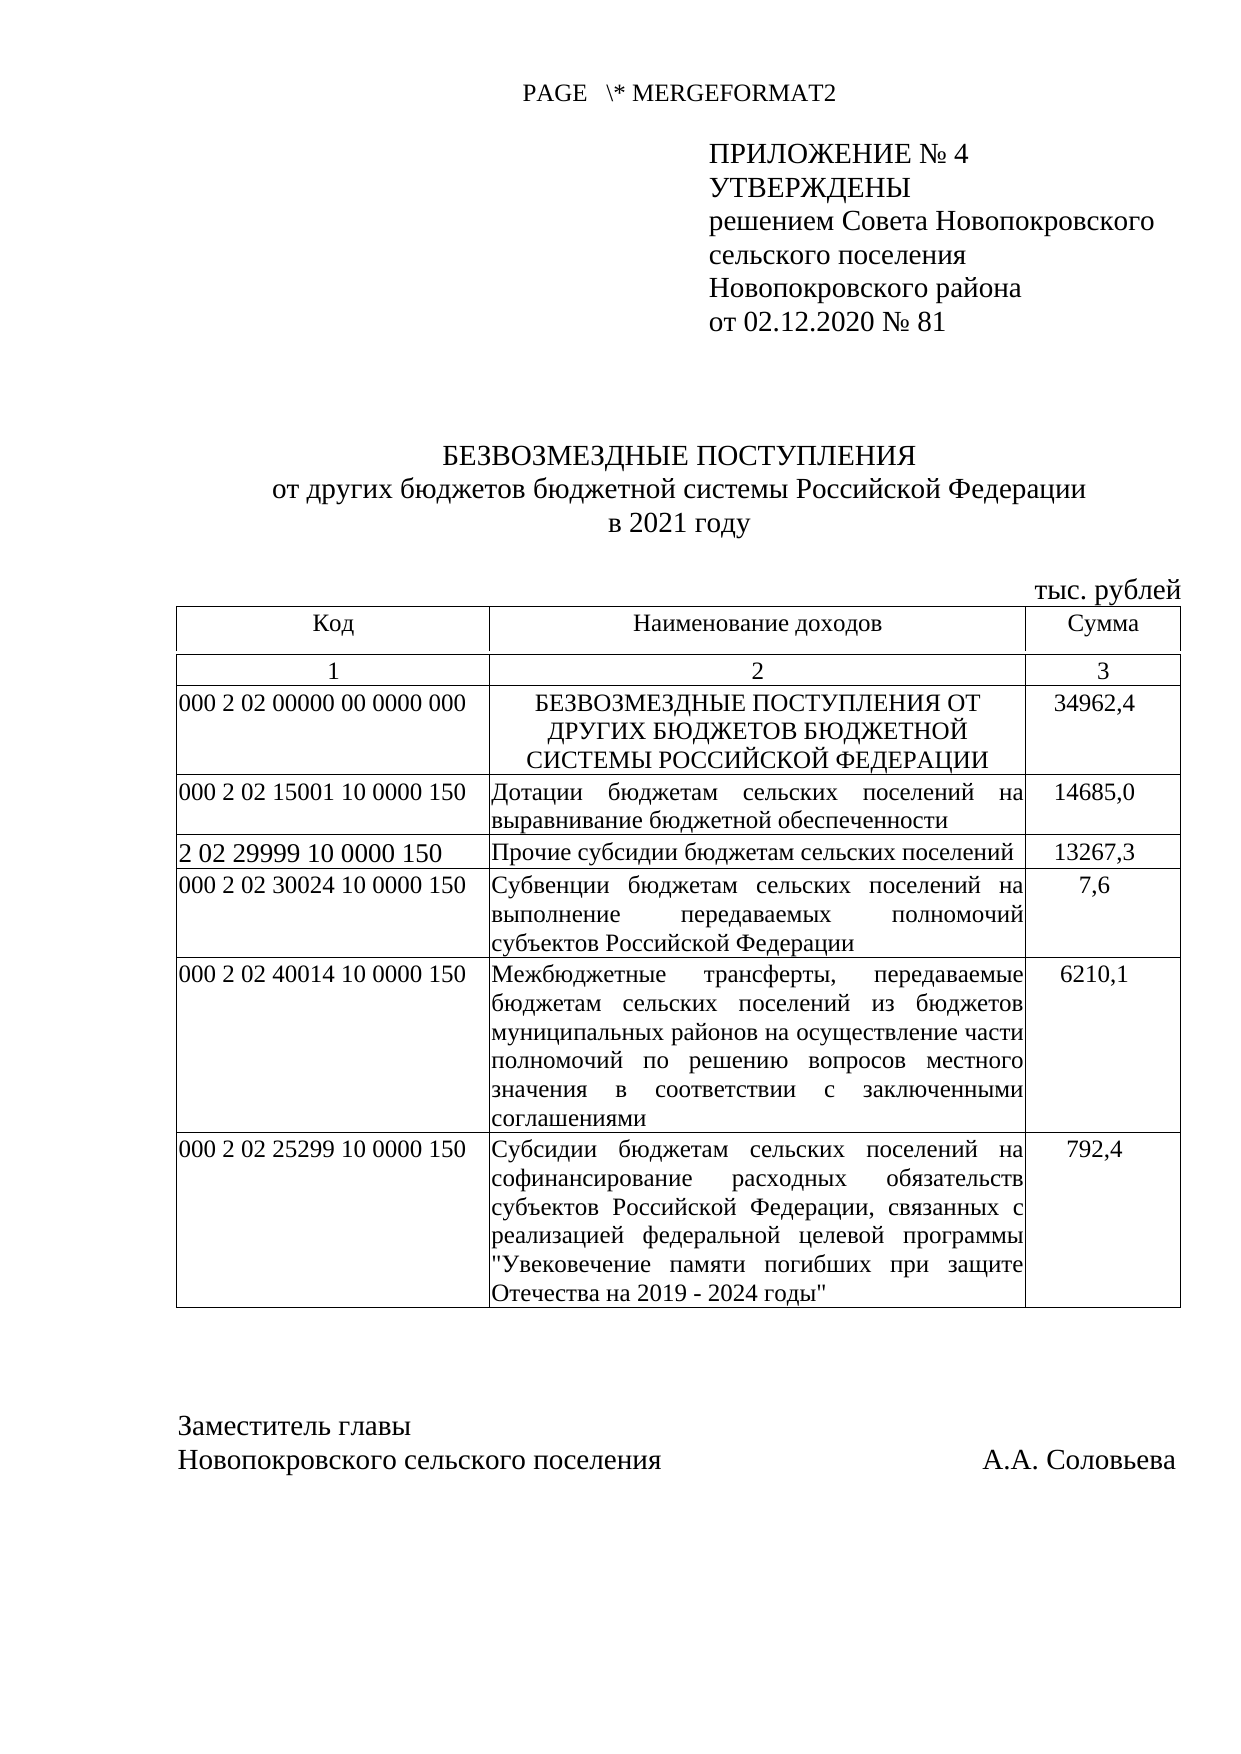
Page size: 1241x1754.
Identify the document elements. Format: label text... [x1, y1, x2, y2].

table_header 3 [1026, 655, 1180, 685]
table_cell Субсидии бюджетам сельских поселений на софинансирование расходных обязательств субъектов Российской Федерации, связанных с реализацией федеральной целевой программы "Увековечение памяти погибших при защите Отечества на 2019 - 2024 годы" [490, 1133, 1025, 1307]
text решением Совета Новопокровского сельского поселения Новопокровского района [709, 203, 1181, 304]
text БЕЗВОЗМЕЗДНЫЕ ПОСТУПЛЕНИЯ [177, 438, 1181, 472]
text тыс. рублей [177, 572, 1181, 606]
table_cell 34962,4 [1026, 686, 1180, 774]
text Заместитель главы [177, 1408, 1181, 1442]
table_cell Межбюджетные трансферты, передаваемые бюджетам сельских поселений из бюджетов муниципальных районов на осуществление части полномочий по решению вопросов местного значения в соответствии с заключенными соглашениями [490, 958, 1025, 1132]
text ПРИЛОЖЕНИЕ № 4 [709, 136, 1181, 170]
table_cell 13267,3 [1026, 835, 1180, 868]
table_cell 000 2 02 00000 00 0000 000 [177, 686, 489, 774]
table_cell Дотации бюджетам сельских поселений на выравнивание бюджетной обеспеченности [490, 775, 1025, 834]
table_cell Субвенции бюджетам сельских поселений на выполнение передаваемых полномочий субъектов Российской Федерации [490, 869, 1025, 957]
text от 02.12.2020 № 81 [709, 304, 1181, 337]
table_cell 7,6 [1026, 869, 1180, 957]
table_cell 14685,0 [1026, 775, 1180, 834]
table_header Сумма [1026, 607, 1180, 651]
table_header 2 [490, 655, 1025, 685]
text Новопокровского сельского поселения А.А. Соловьева [177, 1442, 1181, 1476]
text УТВЕРЖДЕНЫ [709, 170, 1181, 203]
table_header 1 [177, 655, 489, 685]
text в 2021 году [177, 505, 1181, 539]
table_cell 000 2 02 30024 10 0000 150 [177, 869, 489, 957]
table_cell БЕЗВОЗМЕЗДНЫЕ ПОСТУПЛЕНИЯ ОТ ДРУГИХ БЮДЖЕТОВ БЮДЖЕТНОЙ СИСТЕМЫ РОССИЙСКОЙ ФЕДЕРАЦИИ [490, 686, 1025, 774]
table_cell Прочие субсидии бюджетам сельских поселений [490, 835, 1025, 868]
table_header Наименование доходов [490, 607, 1025, 651]
table_cell 000 2 02 15001 10 0000 150 [177, 775, 489, 834]
table_cell 2 02 29999 10 0000 150 [177, 835, 489, 868]
table_cell 000 2 02 25299 10 0000 150 [177, 1133, 489, 1307]
table_cell 000 2 02 40014 10 0000 150 [177, 958, 489, 1132]
table_cell 792,4 [1026, 1133, 1180, 1307]
table_cell 6210,1 [1026, 958, 1180, 1132]
table_header Код [177, 607, 489, 651]
text от других бюджетов бюджетной системы Российской Федерации [177, 472, 1181, 505]
